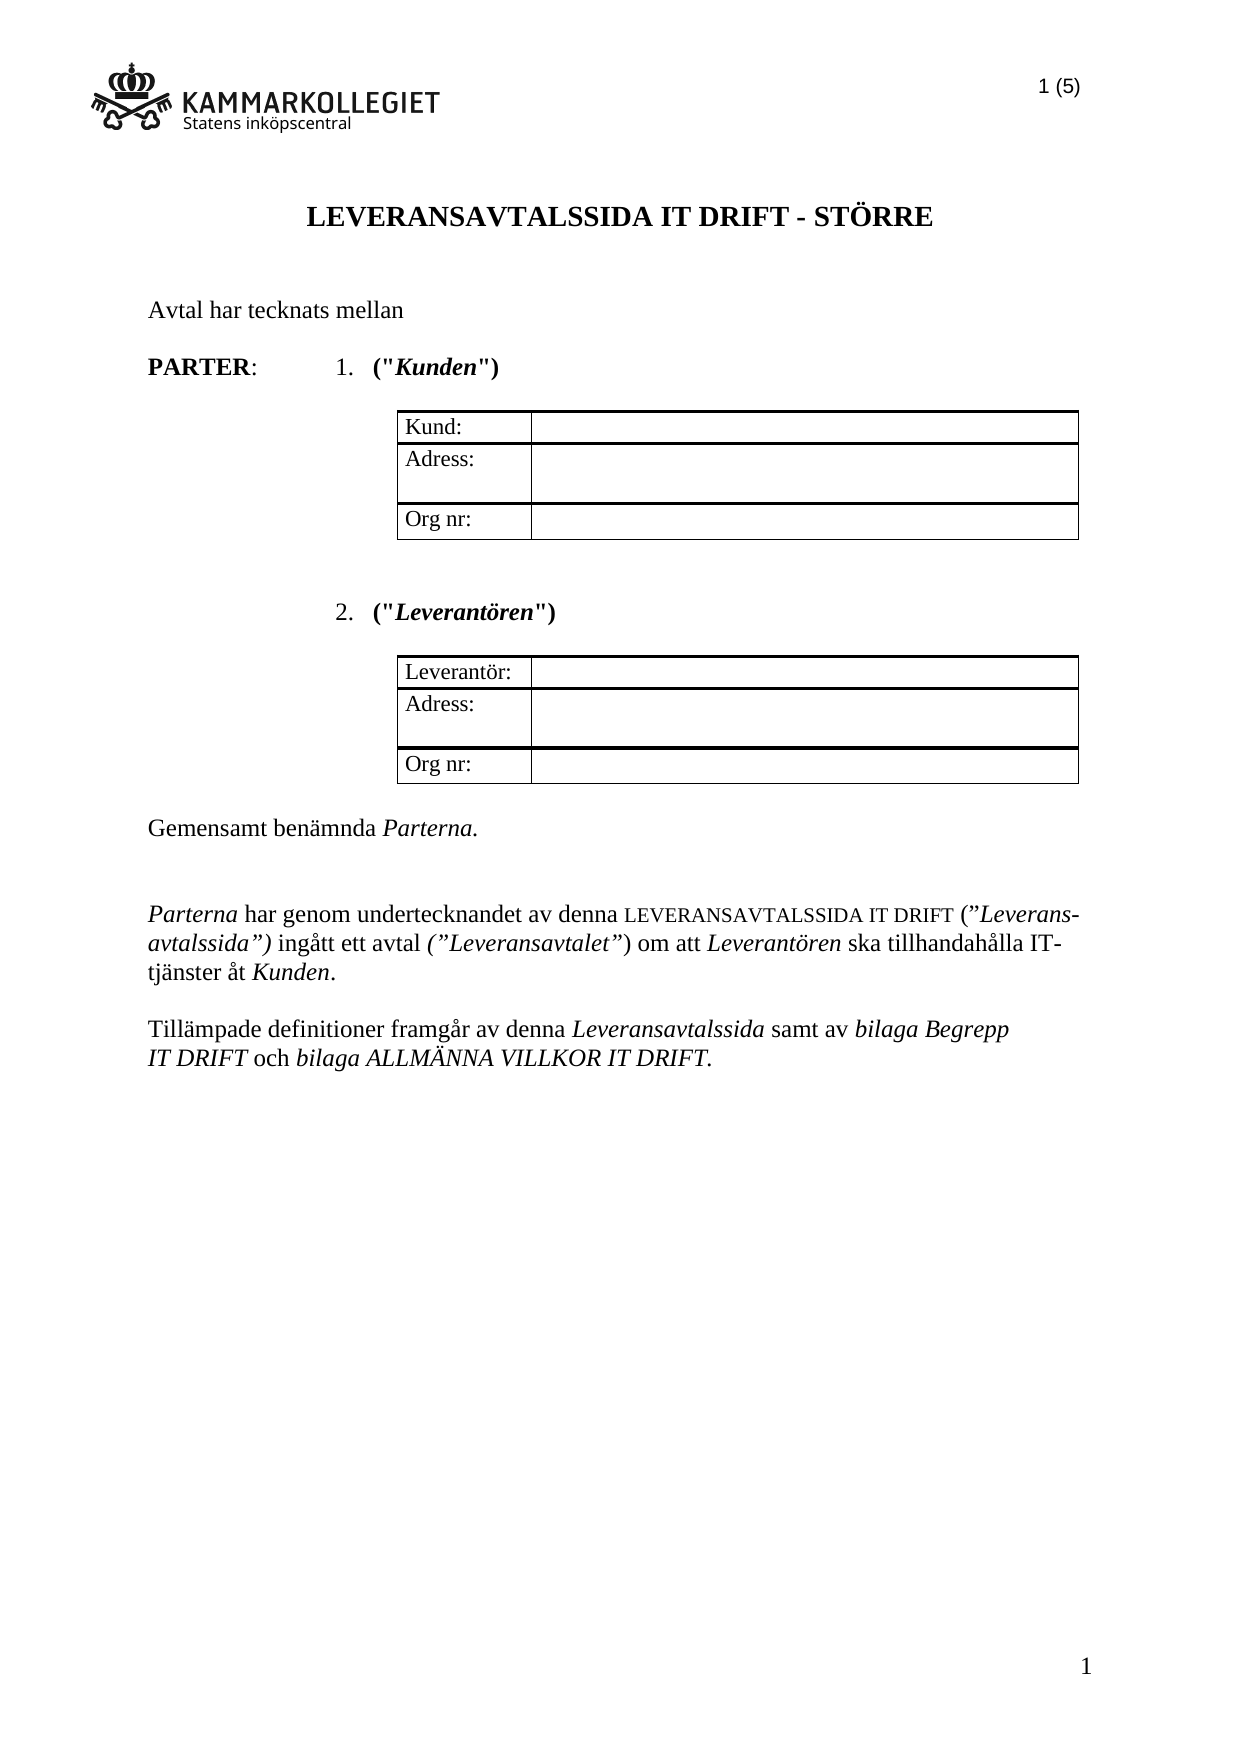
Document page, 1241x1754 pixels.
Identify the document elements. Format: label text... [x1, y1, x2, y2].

table_header [532, 413, 1078, 442]
table_cell [532, 445, 1078, 502]
table_cell Adress: [398, 690, 531, 746]
table_cell [532, 505, 1078, 538]
table_header [532, 658, 1078, 687]
table_cell [532, 690, 1078, 746]
table_header Leverantör: [398, 658, 531, 687]
text Parterna har genom undertecknandet av denna LEVERANSAVTALSSIDA IT DRIFT (”Leveransavtalssida”) ingått ett avtal (”Leveransavtalet”) om att Leverantören ska tillhandahålla IT-tjänster åt Kunden. [148, 899, 1092, 986]
text PARTER: 1. ("Kunden") [148, 352, 1092, 381]
picture [91, 61, 440, 130]
table_cell [532, 750, 1078, 783]
text Tillämpade definitioner framgår av denna Leveransavtalssida samt av bilaga Begrepp [148, 1014, 1092, 1043]
text LEVERANSAVTALSSIDA IT DRIFT - STÖRRE [148, 199, 1092, 232]
text IT DRIFT och bilaga ALLMÄNNA VILLKOR IT DRIFT. [148, 1043, 1092, 1101]
table_header Kund: [398, 413, 531, 442]
text Avtal har tecknats mellan [148, 295, 1092, 323]
text 2. ("Leverantören") [148, 597, 1092, 626]
text Gemensamt benämnda Parterna. [148, 813, 1092, 842]
table_cell Adress: [398, 445, 531, 502]
table_cell Org nr: [398, 505, 531, 538]
table_cell Org nr: [398, 750, 531, 783]
